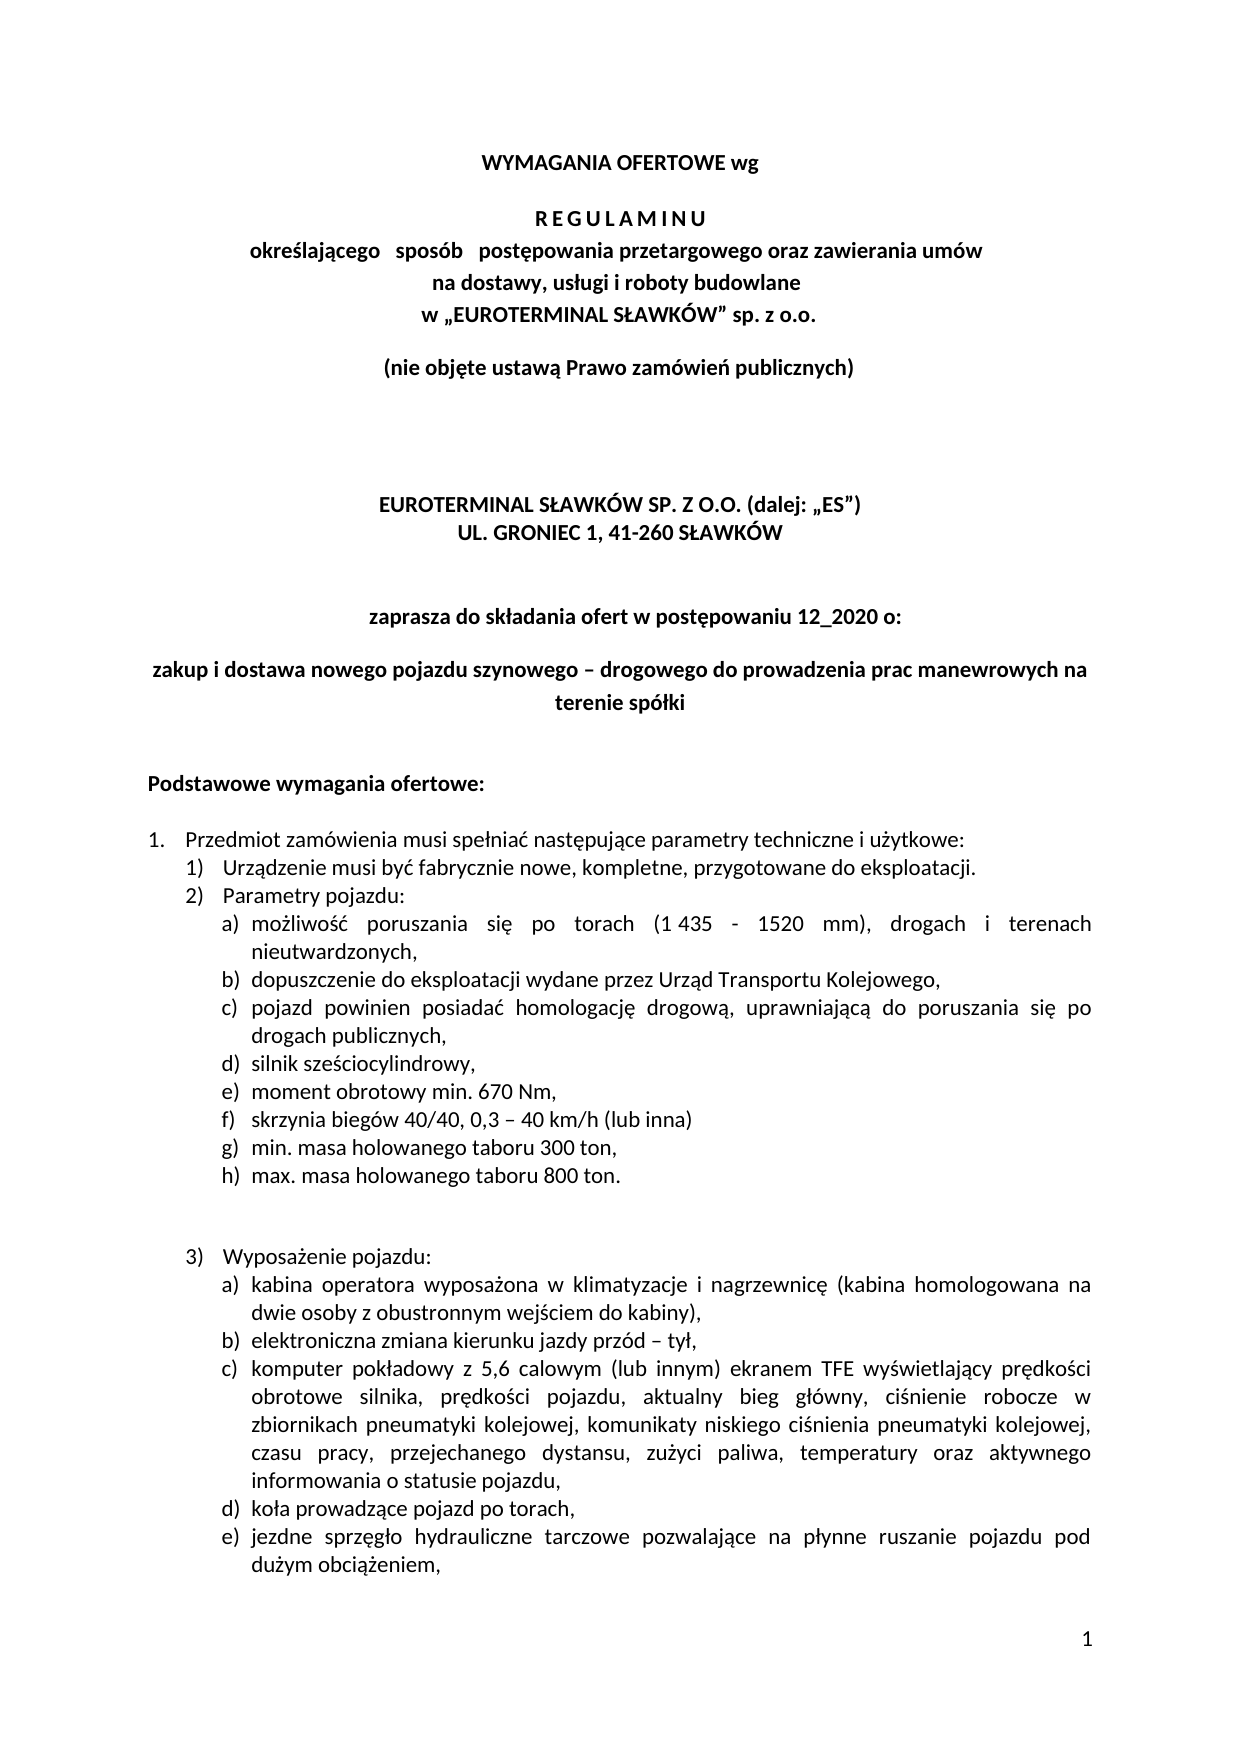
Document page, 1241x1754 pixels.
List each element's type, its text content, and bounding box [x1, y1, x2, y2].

list moment obrotowy min. 670 Nm, [221, 1077, 1093, 1105]
list max. masa holowanego taboru 800 ton. [221, 1161, 1093, 1189]
text (nie objęte ustawą Prawo zamówień publicznych) [148, 353, 1090, 381]
list koła prowadzące pojazd po torach, [221, 1494, 1093, 1522]
text Podstawowe wymagania ofertowe: [148, 769, 1093, 797]
text zaprasza do składania ofert w postępowaniu 12_2020 o: [295, 602, 1093, 630]
list silnik sześciocylindrowy, [221, 1049, 1093, 1077]
list możliwość poruszania się po torach (1 435 - 1520 mm), drogach i terenach nieutwardzonych, [221, 909, 1093, 965]
text WYMAGANIA OFERTOWE wg [148, 148, 1093, 176]
list Wyposażenie pojazdu: [185, 1242, 1093, 1270]
list elektroniczna zmiana kierunku jazdy przód – tył, [221, 1326, 1093, 1354]
list pojazd powinien posiadać homologację drogową, uprawniającą do poruszania się po drogach publicznych, [221, 993, 1093, 1049]
list kabina operatora wyposażona w klimatyzacje i nagrzewnicę (kabina homologowana na dwie osoby z obustronnym wejściem do kabiny), [221, 1270, 1093, 1326]
list Parametry pojazdu: [185, 881, 1093, 909]
list dopuszczenie do eksploatacji wydane przez Urząd Transportu Kolejowego, [221, 965, 1093, 993]
text EUROTERMINAL SŁAWKÓW SP. Z O.O. (dalej: „ES”) [148, 490, 1093, 518]
list min. masa holowanego taboru 300 ton, [221, 1133, 1093, 1161]
list skrzynia biegów 40/40, 0,3 – 40 km/h (lub inna) [221, 1105, 1093, 1133]
list komputer pokładowy z 5,6 calowym (lub innym) ekranem TFE wyświetlający prędkości obrotowe silnika, prędkości pojazdu, aktualny bieg główny, ciśnienie robocze w zbiornikach pneumatyki kolejowej, komunikaty niskiego ciśnienia pneumatyki kolejowej, czasu pracy, przejechanego dystansu, zużyci paliwa, temperatury oraz aktywnego informowania o statusie pojazdu, [221, 1354, 1093, 1494]
list jezdne sprzęgło hydrauliczne tarczowe pozwalające na płynne ruszanie pojazdu pod dużym obciążeniem, [221, 1522, 1093, 1578]
title REGULAMINU [148, 204, 1093, 232]
list Przedmiot zamówienia musi spełniać następujące parametry techniczne i użytkowe: [148, 825, 1093, 853]
text zakup i dostawa nowego pojazdu szynowego – drogowego do prowadzenia prac manewrowych na terenie spółki [148, 655, 1093, 716]
text UL. GRONIEC 1, 41-260 SŁAWKÓW [148, 518, 1093, 546]
text określającego sposób postępowania przetargowego oraz zawierania umów na dostawy, usługi i roboty budowlane w „EUROTERMINAL SŁAWKÓW” sp. z o.o. [148, 236, 1090, 328]
list Urządzenie musi być fabrycznie nowe, kompletne, przygotowane do eksploatacji. [185, 853, 1093, 881]
